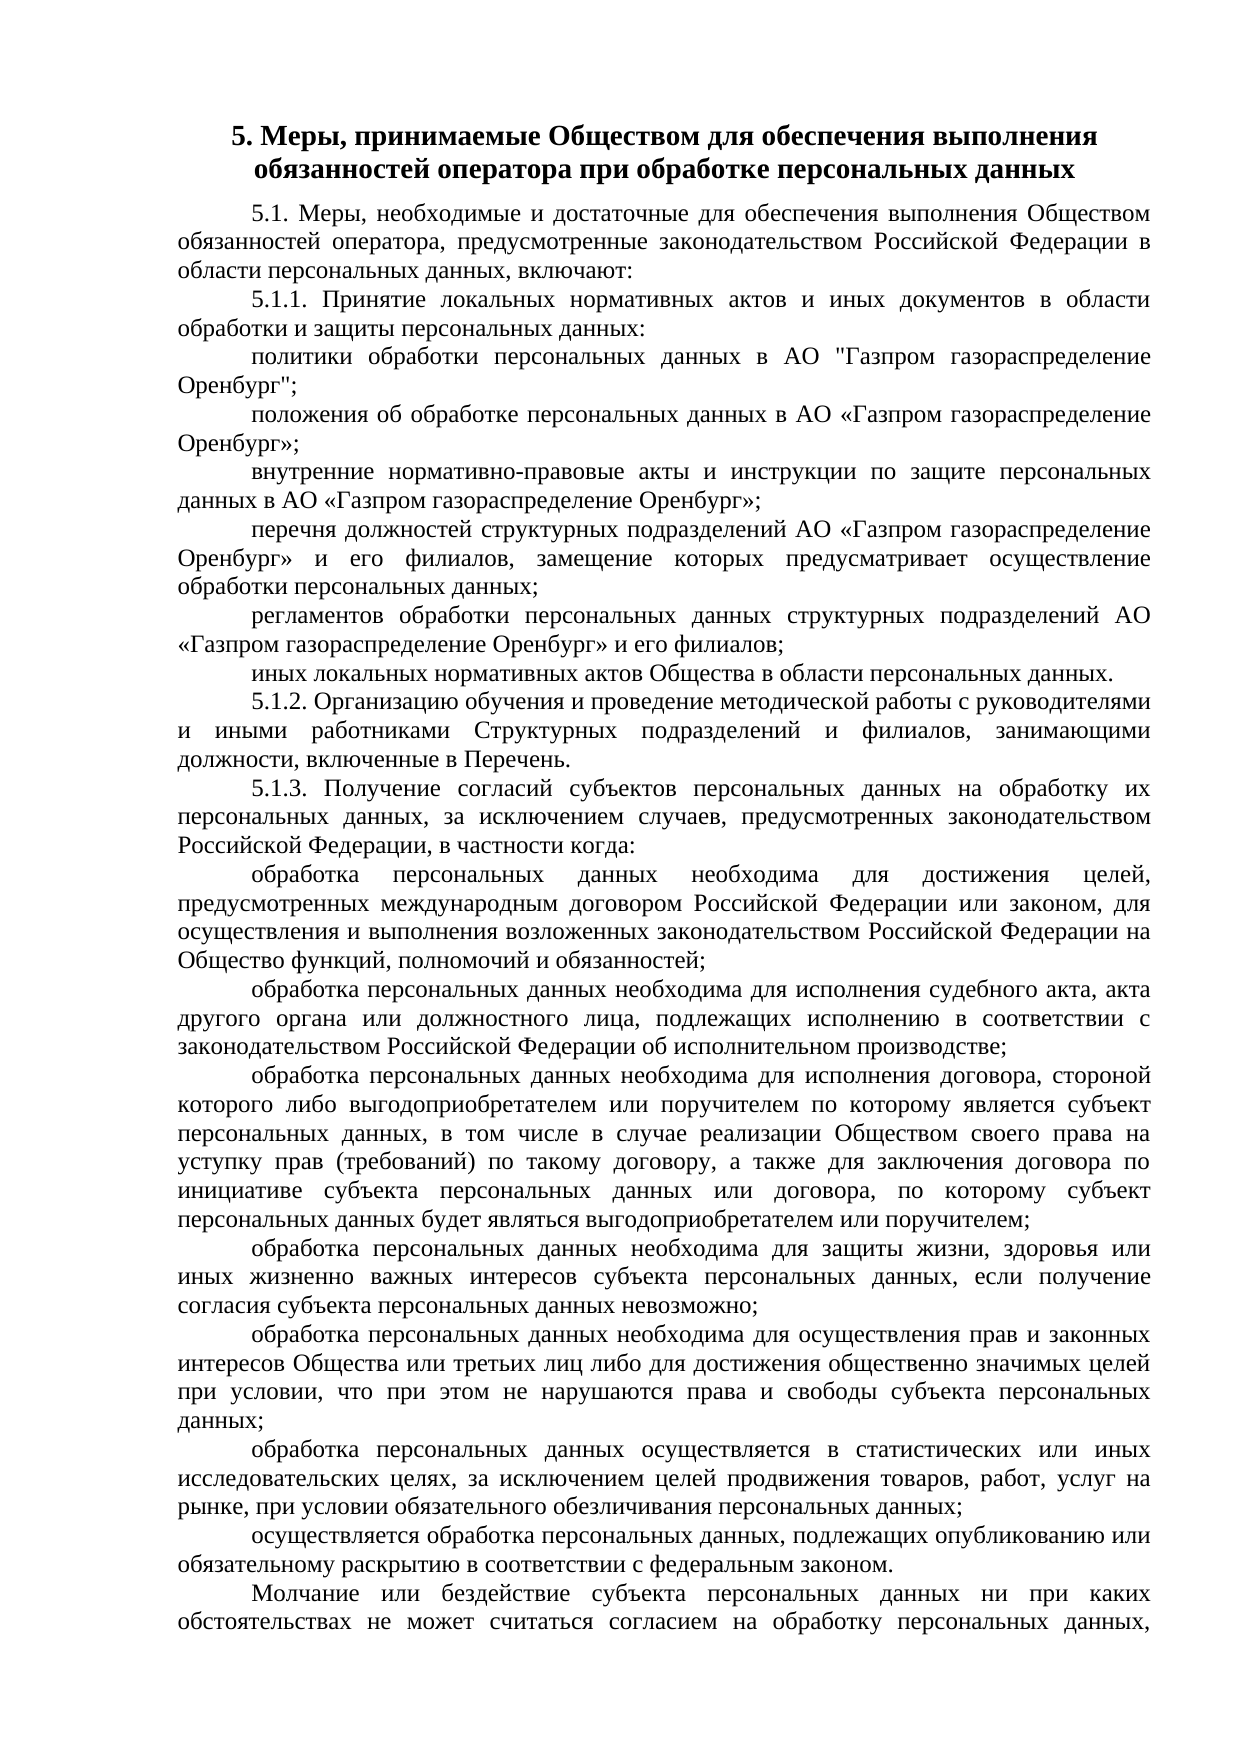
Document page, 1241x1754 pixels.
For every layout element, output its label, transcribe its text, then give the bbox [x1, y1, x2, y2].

text обработка персональных данных необходима для исполнения договора, стороной которого либо выгодоприобретателем или поручителем по которому является субъект персональных данных, в том числе в случае реализации Обществом своего права на уступку прав (требований) по такому договору, а также для заключения договора по инициативе субъекта персональных данных или договора, по которому субъект персональных данных будет являться выгодоприобретателем или поручителем; [177, 1060, 1152, 1233]
text обработка персональных данных необходима для защиты жизни, здоровья или иных жизненно важных интересов субъекта персональных данных, если получение согласия субъекта персональных данных невозможно; [177, 1233, 1152, 1319]
text внутренние нормативно-правовые акты и инструкции по защите персональных данных в АО «Газпром газораспределение Оренбург»; [177, 456, 1152, 514]
text обработка персональных данных осуществляется в статистических или иных исследовательских целях, за исключением целей продвижения товаров, работ, услуг на рынке, при условии обязательного обезличивания персональных данных; [177, 1434, 1152, 1520]
text перечня должностей структурных подразделений АО «Газпром газораспределение Оренбург» и его филиалов, замещение которых предусматривает осуществление обработки персональных данных; [177, 514, 1152, 600]
text обработка персональных данных необходима для исполнения судебного акта, акта другого органа или должностного лица, подлежащих исполнению в соответствии с законодательством Российской Федерации об исполнительном производстве; [177, 974, 1152, 1060]
text 5.1.1. Принятие локальных нормативных актов и иных документов в области обработки и защиты персональных данных: [177, 284, 1152, 341]
list 5. Меры, принимаемые Обществом для обеспечения выполнения обязанностей оператора при обработке персональных данных [177, 118, 1152, 185]
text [177, 1578, 1152, 1635]
text регламентов обработки персональных данных структурных подразделений АО «Газпром газораспределение Оренбург» и его филиалов; [177, 600, 1152, 658]
text 5.1. Меры, необходимые и достаточные для обеспечения выполнения Обществом обязанностей оператора, предусмотренные законодательством Российской Федерации в области персональных данных, включают: [177, 198, 1152, 284]
text иных локальных нормативных актов Общества в области персональных данных. [177, 658, 1152, 686]
text 5.1.2. Организацию обучения и проведение методической работы с руководителями и иными работниками Структурных подразделений и филиалов, занимающими должности, включенные в Перечень. [177, 686, 1152, 773]
text обработка персональных данных необходима для осуществления прав и законных интересов Общества или третьих лиц либо для достижения общественно значимых целей при условии, что при этом не нарушаются права и свободы субъекта персональных данных; [177, 1319, 1152, 1434]
text 5.1.3. Получение согласий субъектов персональных данных на обработку их персональных данных, за исключением случаев, предусмотренных законодательством Российской Федерации, в частности когда: [177, 773, 1152, 859]
text положения об обработке персональных данных в АО «Газпром газораспределение Оренбург»; [177, 399, 1152, 456]
text обработка персональных данных необходима для достижения целей, предусмотренных международным договором Российской Федерации или законом, для осуществления и выполнения возложенных законодательством Российской Федерации на Общество функций, полномочий и обязанностей; [177, 859, 1152, 974]
text осуществляется обработка персональных данных, подлежащих опубликованию или обязательному раскрытию в соответствии с федеральным законом. [177, 1520, 1152, 1578]
text политики обработки персональных данных в АО "Газпром газораспределение Оренбург"; [177, 341, 1152, 399]
